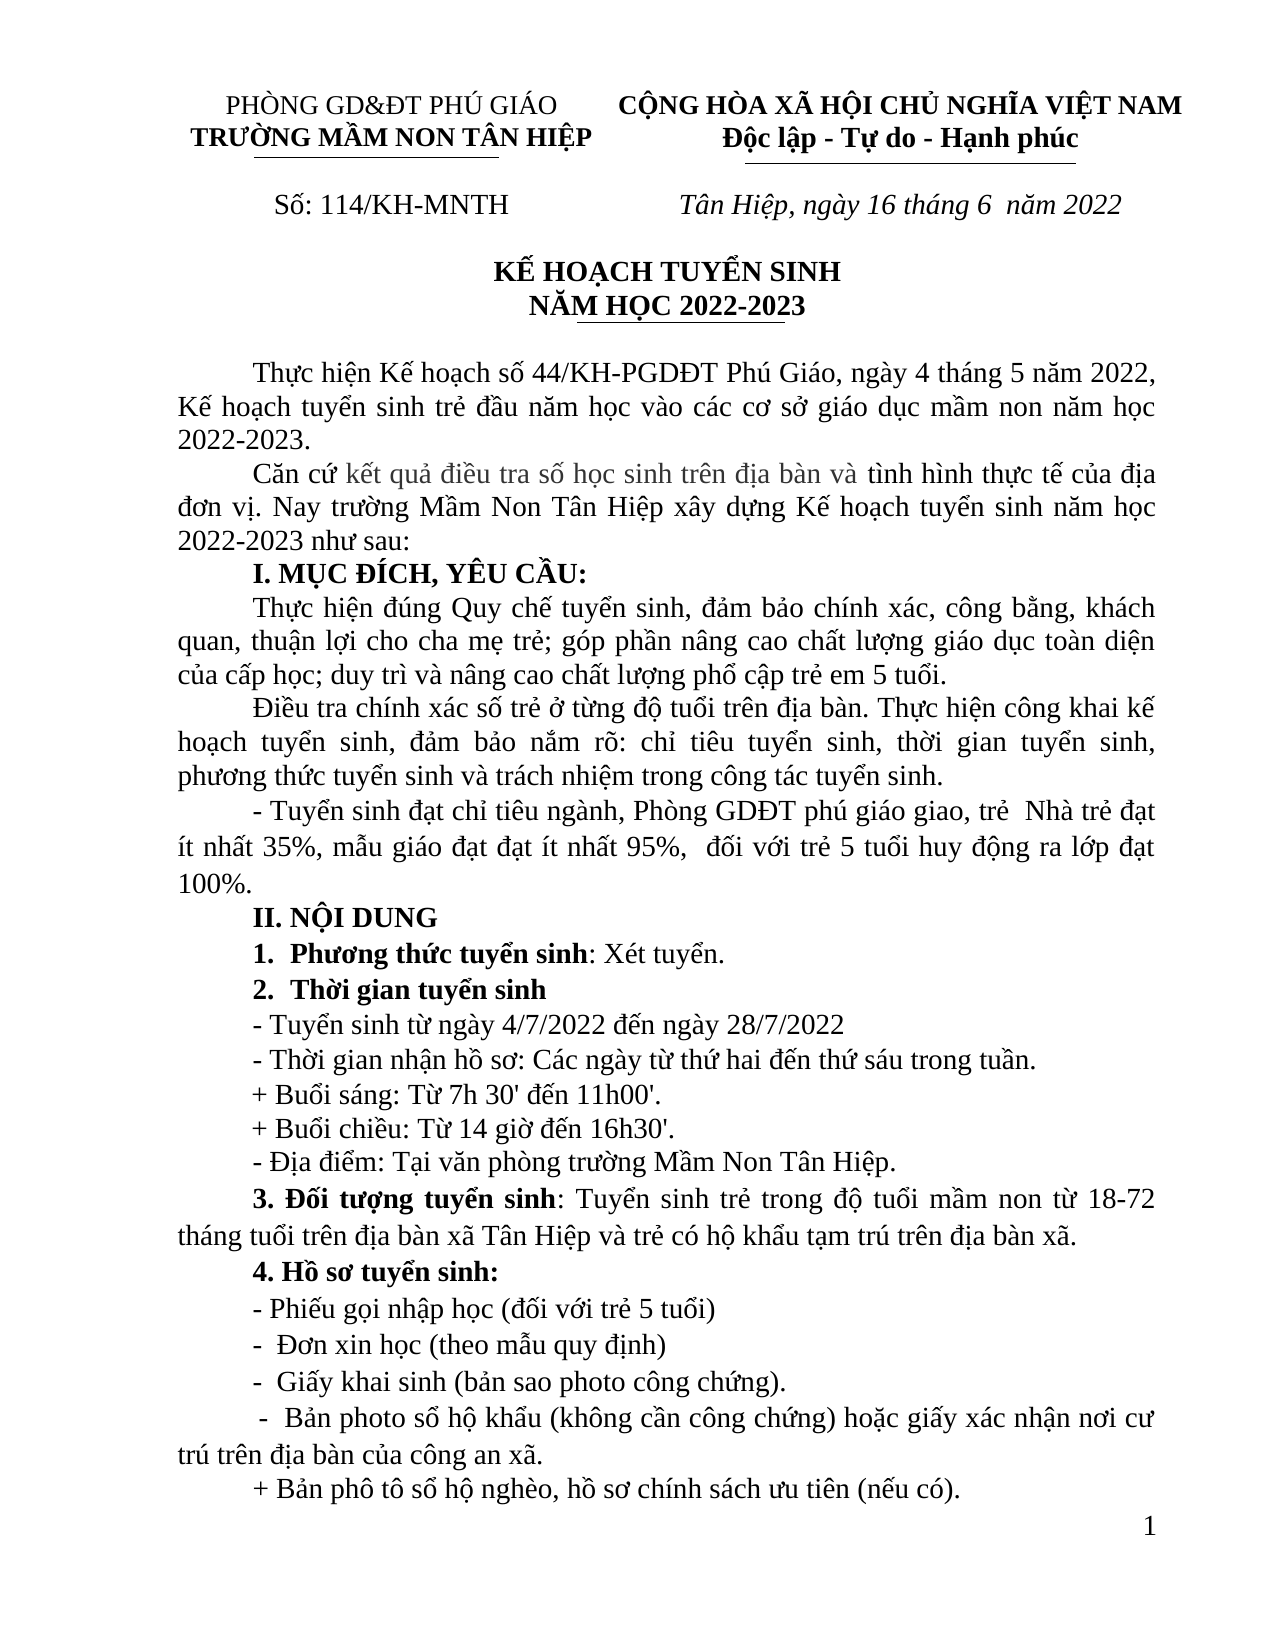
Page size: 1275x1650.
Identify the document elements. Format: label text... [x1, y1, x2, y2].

text - Phiếu gọi nhập học (đối với trẻ 5 tuổi) [177, 1289, 1157, 1326]
text - Địa điểm: Tại văn phòng trường Mầm Non Tân Hiệp. [177, 1144, 1157, 1178]
text Thực hiện đúng Quy chế tuyển sinh, đảm bảo chính xác, công bằng, khách quan, thuận lợi cho cha mẹ trẻ; góp phần nâng cao chất lượng giáo dục toàn diện của cấp học; duy trì và nâng cao chất lượng phổ cập trẻ em 5 tuổi. [177, 590, 1157, 691]
text Thực hiện Kế hoạch số 44/KH-PGDĐT Phú Giáo, ngày 4 tháng 5 năm 2022, Kế hoạch tuyển sinh trẻ đầu năm học vào các cơ sở giáo dục mầm non năm học 2022-2023. [177, 355, 1157, 456]
text 3. Đối tượng tuyển sinh: Tuyển sinh trẻ trong độ tuổi mầm non từ 18-72 tháng tuổi trên địa bàn xã Tân Hiệp và trẻ có hộ khẩu tạm trú trên địa bàn xã. [177, 1180, 1157, 1253]
text + Buổi sáng: Từ 7h 30' đến 11h00'. [177, 1077, 1157, 1111]
list Phương thức tuyển sinh: Xét tuyển. [252, 934, 1157, 971]
table_cell Số: 114/KH-MNTH [177, 188, 605, 221]
table_cell Tân Hiệp, ngày 16 tháng 6 năm 2022 [605, 188, 1195, 221]
text Điều tra chính xác số trẻ ở từng độ tuổi trên địa bàn. Thực hiện công khai kế hoạch tuyển sinh, đảm bảo nắm rõ: chỉ tiêu tuyển sinh, thời gian tuyển sinh, phương thức tuyển sinh và trách nhiệm trong công tác tuyển sinh. [177, 691, 1157, 791]
text - Tuyển sinh từ ngày 4/7/2022 đến ngày 28/7/2022 [252, 1007, 1157, 1041]
text - Đơn xin học (theo mẫu quy định) [177, 1326, 1157, 1362]
table_cell Độc lập - Tự do - Hạnh phúc [605, 120, 1195, 187]
text + Buổi chiều: Từ 14 giờ đến 16h30'. [177, 1111, 1157, 1144]
text - Giấy khai sinh (bản sao photo công chứng). [177, 1362, 1157, 1398]
table_header CỘNG HÒA XÃ HỘI CHỦ NGHĨA VIỆT NAM [605, 89, 1195, 120]
text Căn cứ kết quả điều tra số học sinh trên địa bàn và tình hình thực tế của địa đơn vị. Nay trường Mầm Non Tân Hiệp xây dựng Kế hoạch tuyển sinh năm học 2022-2023 như sau: [177, 456, 1157, 556]
text - Bản photo sổ hộ khẩu (không cần công chứng) hoặc giấy xác nhận nơi cư trú trên địa bàn của công an xã. [177, 1398, 1157, 1471]
list Thời gian tuyển sinh [252, 971, 1157, 1007]
text - Thời gian nhận hồ sơ: Các ngày từ thứ hai đến thứ sáu trong tuần. [177, 1042, 1157, 1076]
text KẾ HOẠCH TUYỂN SINH [177, 254, 1157, 288]
text 4. Hồ sơ tuyển sinh: [177, 1253, 1157, 1289]
table_cell TRƯỜNG MẦM NON TÂN HIỆP [177, 120, 605, 187]
text I. MỤC ĐÍCH, YÊU CẦU: [177, 556, 1157, 590]
text NĂM HỌC 2022-2023 [177, 288, 1157, 322]
text - Tuyển sinh đạt chỉ tiêu ngành, Phòng GDĐT phú giáo giao, trẻ Nhà trẻ đạt ít nhất 35%, mẫu giáo đạt đạt ít nhất 95%, đối với trẻ 5 tuổi huy động ra lớp đạt 100%. [177, 791, 1157, 901]
text + Bản phô tô sổ hộ nghèo, hồ sơ chính sách ưu tiên (nếu có). [177, 1471, 1157, 1505]
table_header PHÒNG GD&ĐT PHÚ GIÁO [177, 89, 605, 120]
text II. NỘI DUNG [177, 901, 1157, 934]
